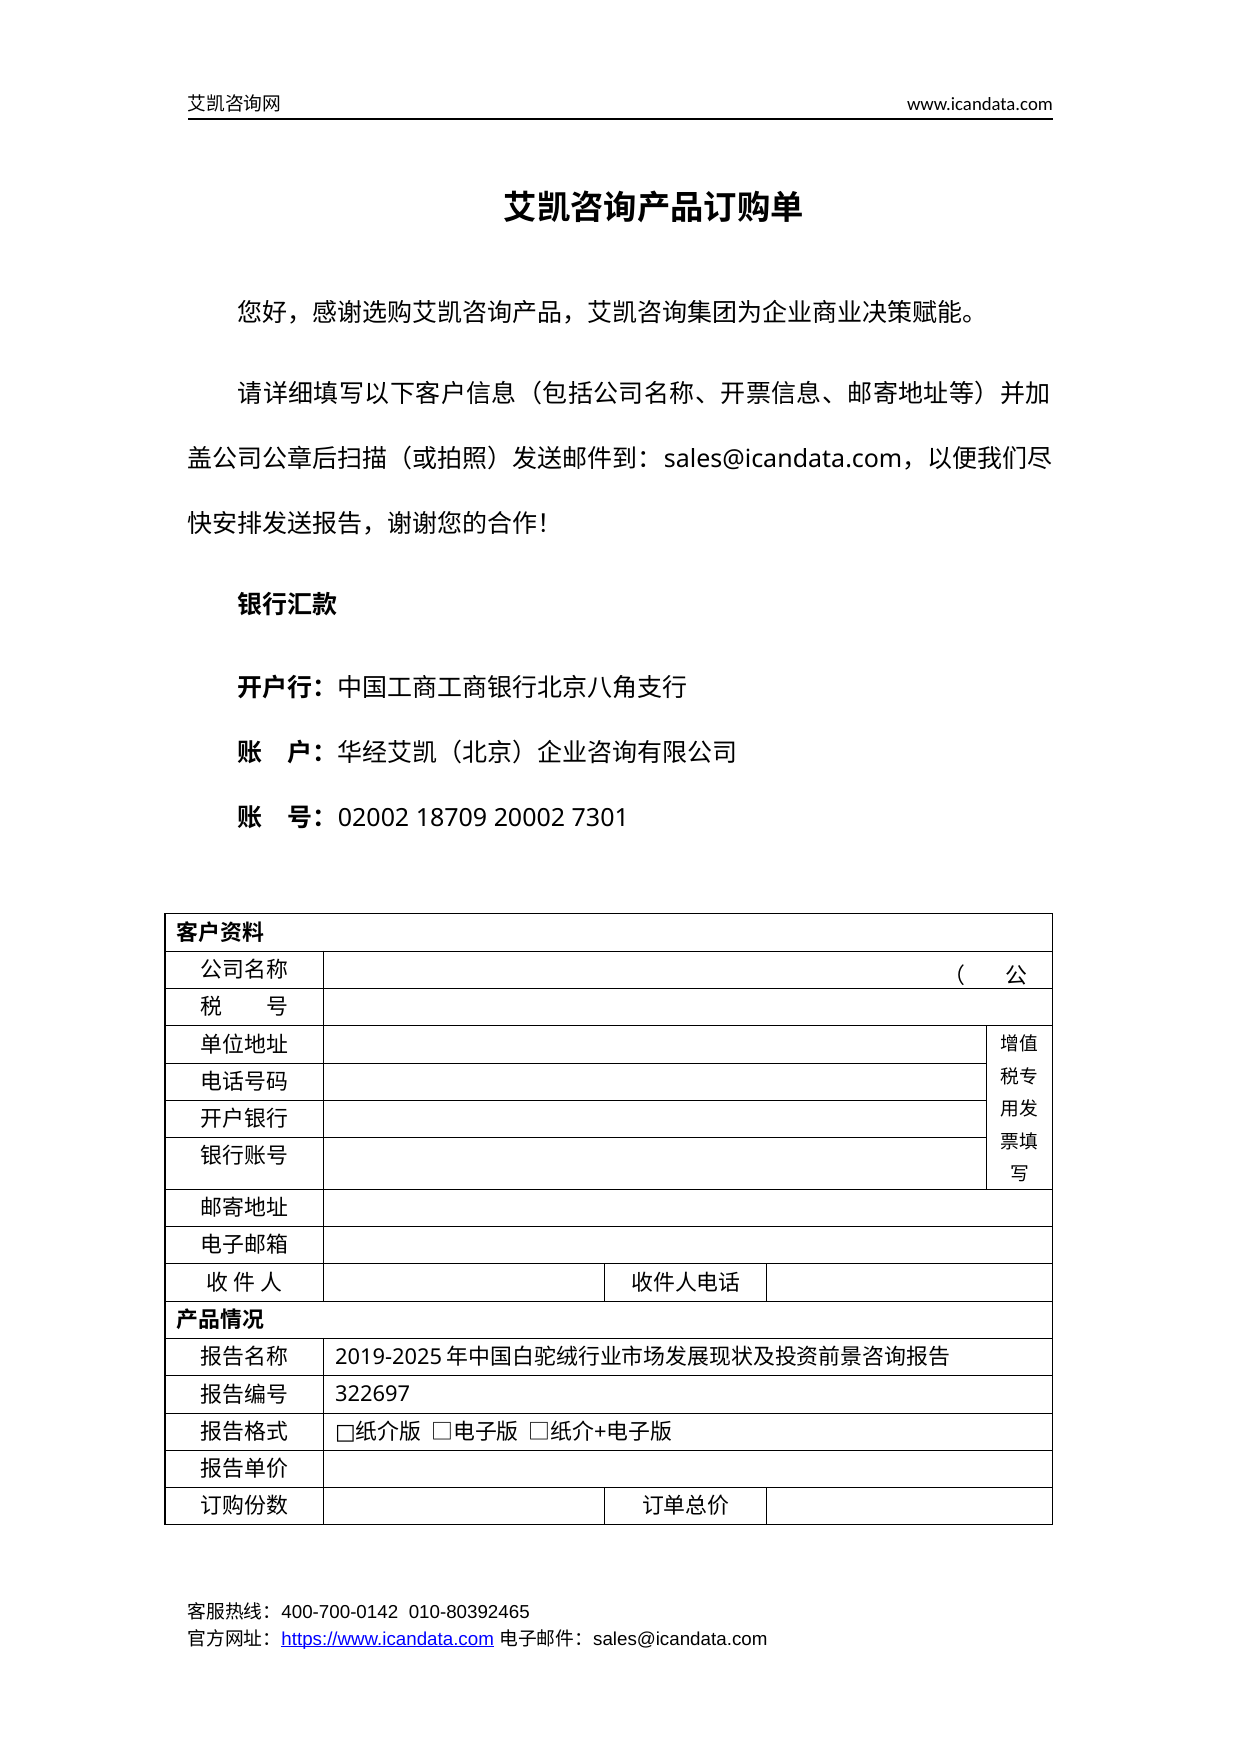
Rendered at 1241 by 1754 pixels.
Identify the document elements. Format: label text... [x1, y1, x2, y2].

table_cell [767, 1488, 1052, 1524]
table_cell [767, 1264, 1052, 1301]
text 账 号：02002 18709 20002 7301 [187, 783, 1053, 848]
table_cell [324, 952, 1052, 988]
table_cell [324, 1190, 1052, 1226]
text 开户行：中国工商工商银行北京八角支行 [187, 653, 1053, 718]
table_cell [324, 1227, 1052, 1263]
table_cell 收 件 人 [166, 1264, 323, 1301]
table_cell 银行账号 [166, 1138, 323, 1189]
text 您好，感谢选购艾凯咨询产品，艾凯咨询集团为企业商业决策赋能。 [187, 278, 1053, 343]
table_cell [324, 1264, 604, 1301]
table_cell [324, 1451, 1052, 1487]
text 请详细填写以下客户信息（包括公司名称、开票信息、邮寄地址等）并加盖公司公章后扫描（或拍照）发送邮件到：sales@icandata.com，以便我们尽快安排发送报告，谢谢您的合作！ [187, 359, 1053, 554]
table_cell [324, 989, 1052, 1025]
table_cell 订单总价 [605, 1488, 766, 1524]
table_cell 订购份数 [166, 1488, 323, 1524]
text 艾凯咨询产品订购单 [187, 172, 1053, 237]
table_cell 公司名称 [166, 952, 323, 988]
table_cell 报告格式 [166, 1414, 323, 1450]
table_cell 322697 [324, 1376, 1052, 1412]
table_header 客户资料 [166, 914, 1052, 951]
table_cell 产品情况 [166, 1302, 1052, 1338]
table_cell 开户银行 [166, 1101, 323, 1137]
table_cell 单位地址 [166, 1026, 323, 1062]
table_cell [324, 1026, 986, 1062]
table_cell 电子邮箱 [166, 1227, 323, 1263]
table_cell 2019-2025年中国白驼绒行业市场发展现状及投资前景咨询报告 [324, 1339, 1052, 1375]
table_cell 报告编号 [166, 1376, 323, 1412]
table_cell 报告名称 [166, 1339, 323, 1375]
table_cell 收件人电话 [605, 1264, 766, 1301]
table_cell 报告单价 [166, 1451, 323, 1487]
table_cell [324, 1488, 604, 1524]
table_cell [324, 1101, 986, 1137]
table_cell □纸介版 □电子版 □纸介+电子版 [324, 1414, 1052, 1450]
table_cell 邮寄地址 [166, 1190, 323, 1226]
table_cell [324, 1064, 986, 1100]
table_cell 税 号 [166, 989, 323, 1025]
table_cell 增值税专用发票填写 [987, 1026, 1052, 1189]
text 银行汇款 [187, 570, 1053, 635]
table_cell [324, 1138, 986, 1189]
table_cell 电话号码 [166, 1064, 323, 1100]
text 账 户：华经艾凯（北京）企业咨询有限公司 [187, 718, 1053, 783]
